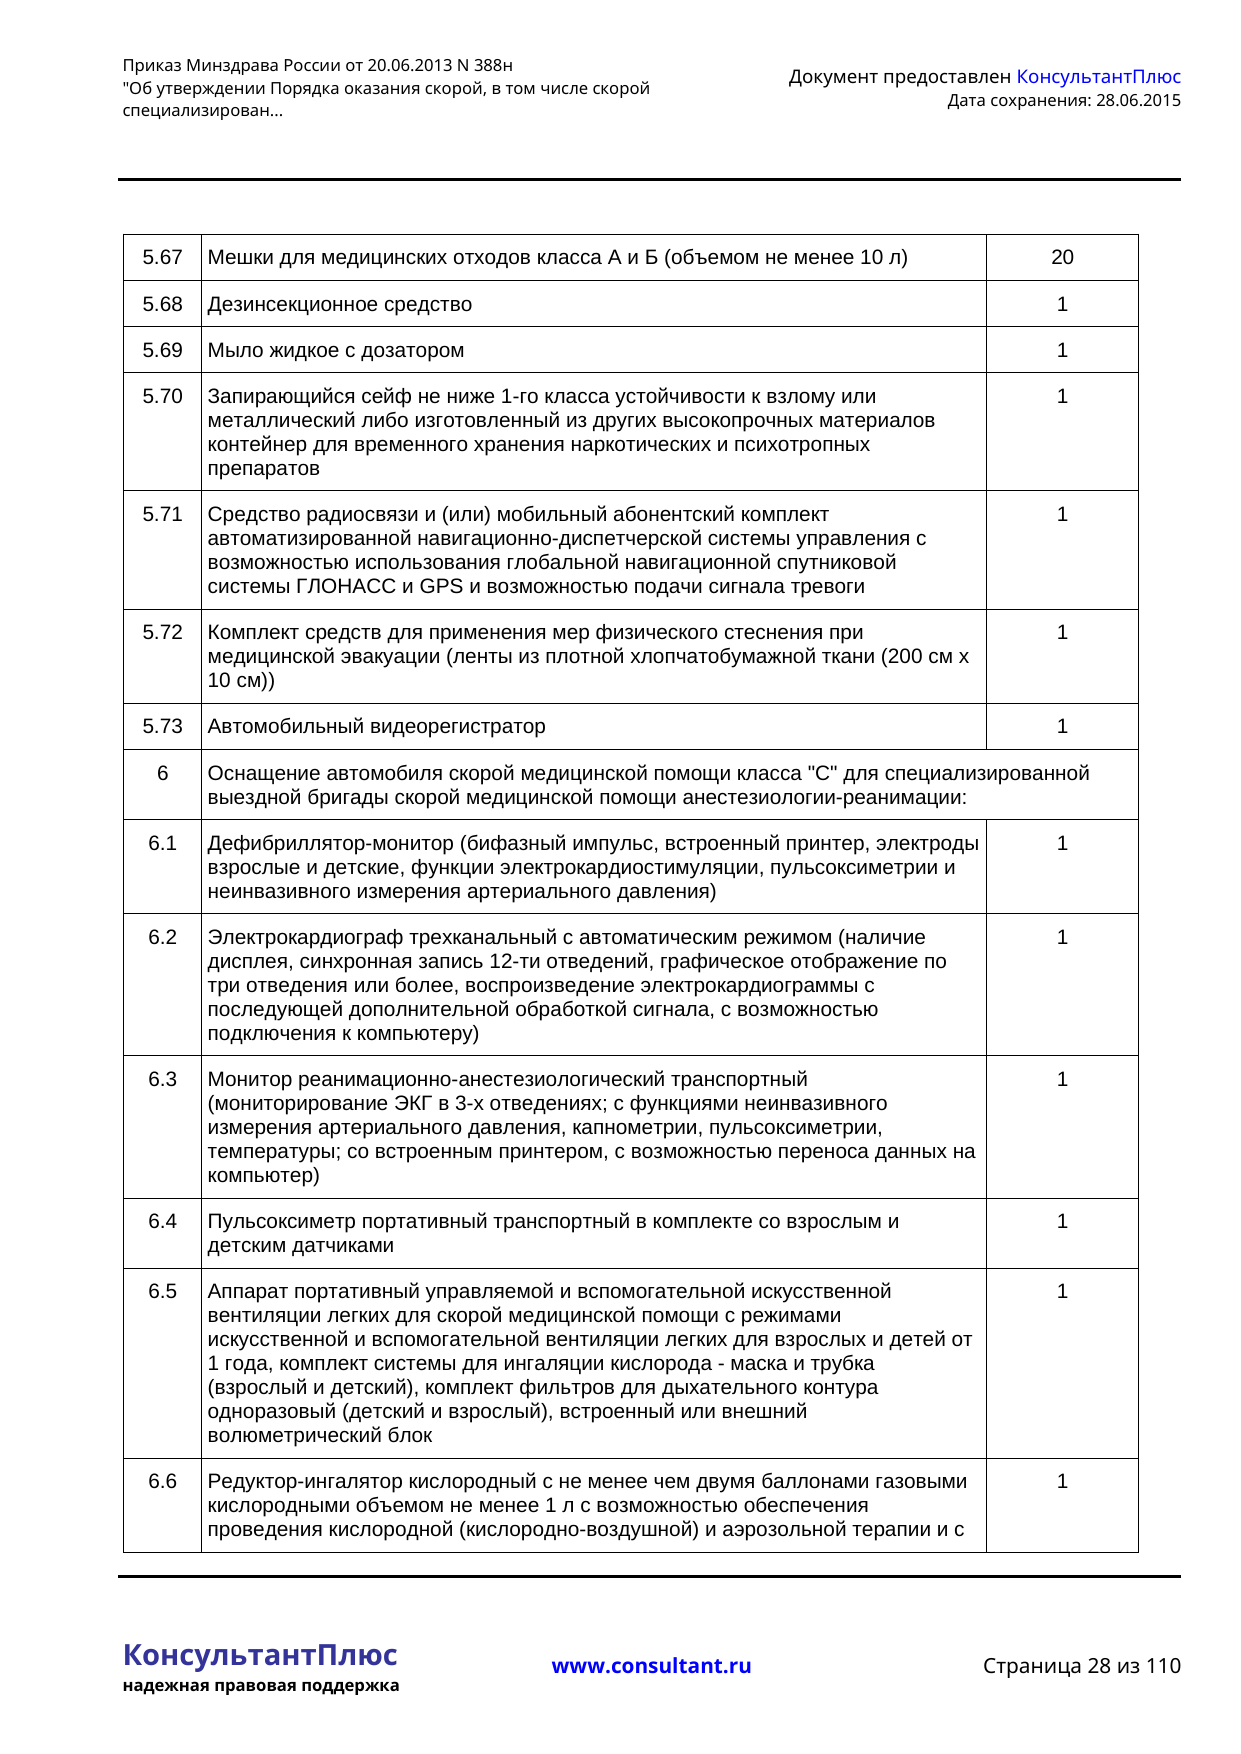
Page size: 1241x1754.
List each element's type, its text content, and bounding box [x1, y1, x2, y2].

table_cell 1 [987, 1269, 1138, 1458]
table_cell 1 [987, 1459, 1138, 1552]
table_cell 5.72 [124, 610, 201, 703]
table_cell 6.3 [124, 1056, 201, 1197]
table_cell Мыло жидкое с дозатором [202, 327, 986, 372]
table_cell Аппарат портативный управляемой и вспомогательной искусственной вентиляции легких для скорой медицинской помощи с режимами искусственной и вспомогательной вентиляции легких для взрослых и детей от 1 года, комплект системы для ингаляции кислорода - маска и трубка (взрослый и детский), комплект фильтров для дыхательного контура одноразовый (детский и взрослый), встроенный или внешний волюметрический блок [202, 1269, 986, 1458]
table_cell 6.2 [124, 914, 201, 1055]
table_cell Пульсоксиметр портативный транспортный в комплекте со взрослым и детским датчиками [202, 1199, 986, 1268]
table_cell 6.6 [124, 1459, 201, 1552]
table_cell Автомобильный видеорегистратор [202, 704, 986, 749]
table_cell 1 [987, 491, 1138, 608]
table_cell 1 [987, 820, 1138, 913]
table_cell 6.1 [124, 820, 201, 913]
table_cell 1 [987, 1199, 1138, 1268]
table_cell 1 [987, 610, 1138, 703]
table_cell 20 [987, 235, 1138, 280]
table_cell 5.68 [124, 281, 201, 326]
table_cell 1 [987, 704, 1138, 749]
table_cell Дефибриллятор-монитор (бифазный импульс, встроенный принтер, электроды взрослые и детские, функции электрокардиостимуляции, пульсоксиметрии и неинвазивного измерения артериального давления) [202, 820, 986, 913]
table_cell Электрокардиограф трехканальный с автоматическим режимом (наличие дисплея, синхронная запись 12-ти отведений, графическое отображение по три отведения или более, воспроизведение электрокардиограммы с последующей дополнительной обработкой сигнала, с возможностью подключения к компьютеру) [202, 914, 986, 1055]
table_cell 6 [124, 750, 201, 819]
table_cell 6.4 [124, 1199, 201, 1268]
table_cell Оснащение автомобиля скорой медицинской помощи класса "C" для специализированной выездной бригады скорой медицинской помощи анестезиологии-реанимации: [202, 750, 1138, 819]
table_cell 1 [987, 281, 1138, 326]
table_cell Мешки для медицинских отходов класса А и Б (объемом не менее 10 л) [202, 235, 986, 280]
table_cell Средство радиосвязи и (или) мобильный абонентский комплект автоматизированной навигационно-диспетчерской системы управления с возможностью использования глобальной навигационной спутниковой системы ГЛОНАСС и GPS и возможностью подачи сигнала тревоги [202, 491, 986, 608]
table_cell Комплект средств для применения мер физического стеснения при медицинской эвакуации (ленты из плотной хлопчатобумажной ткани (200 см x 10 см)) [202, 610, 986, 703]
table_cell Монитор реанимационно-анестезиологический транспортный (мониторирование ЭКГ в 3-х отведениях; с функциями неинвазивного измерения артериального давления, капнометрии, пульсоксиметрии, температуры; со встроенным принтером, с возможностью переноса данных на компьютер) [202, 1056, 986, 1197]
table_cell 1 [987, 373, 1138, 490]
table_cell 1 [987, 1056, 1138, 1197]
table_cell 5.69 [124, 327, 201, 372]
table_cell 5.71 [124, 491, 201, 608]
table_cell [202, 1459, 986, 1552]
table_cell Запирающийся сейф не ниже 1-го класса устойчивости к взлому или металлический либо изготовленный из других высокопрочных материалов контейнер для временного хранения наркотических и психотропных препаратов [202, 373, 986, 490]
table_cell 1 [987, 327, 1138, 372]
table_cell 1 [987, 914, 1138, 1055]
table_cell 6.5 [124, 1269, 201, 1458]
table_cell 5.67 [124, 235, 201, 280]
table_cell 5.73 [124, 704, 201, 749]
table_cell 5.70 [124, 373, 201, 490]
table_cell Дезинсекционное средство [202, 281, 986, 326]
